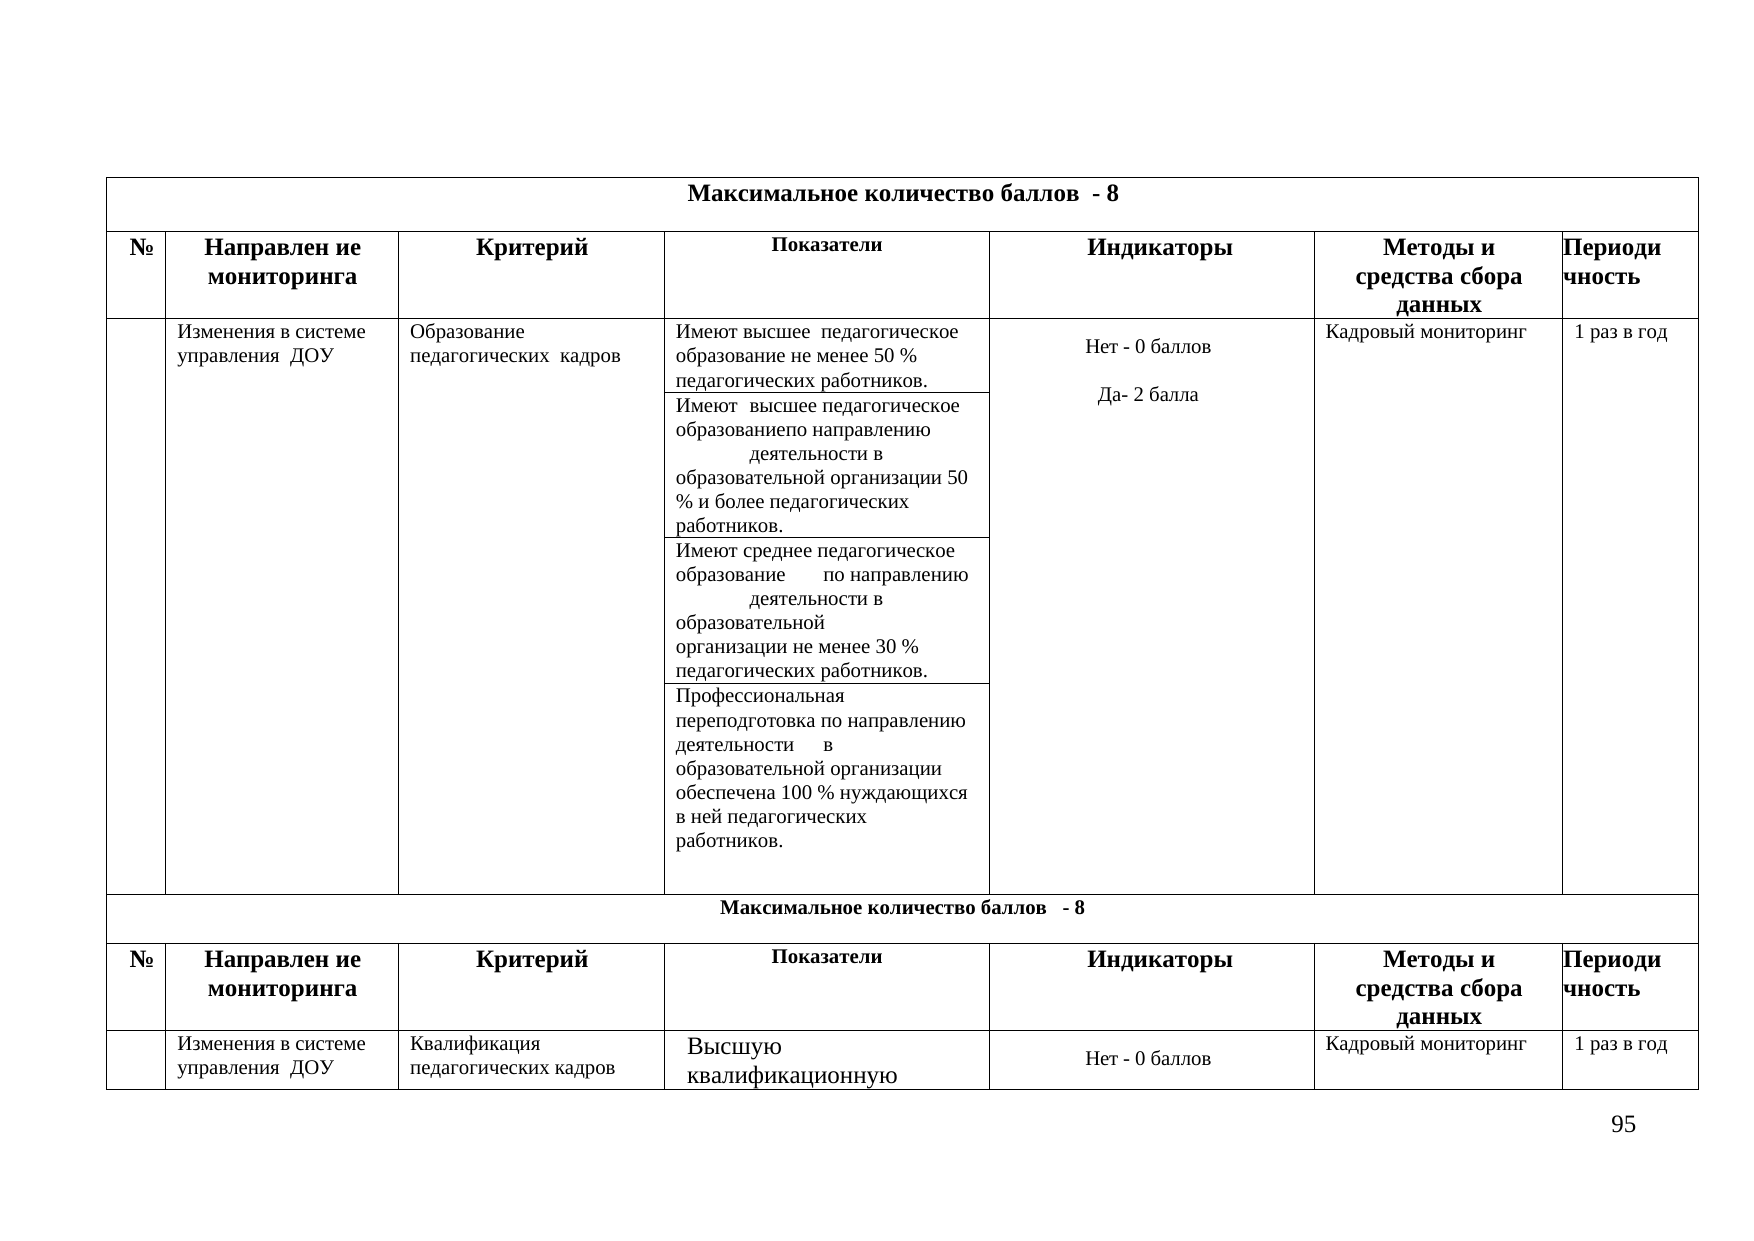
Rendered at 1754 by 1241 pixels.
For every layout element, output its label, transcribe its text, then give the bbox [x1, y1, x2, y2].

table_cell Критерий [399, 232, 664, 318]
table_cell Кадровый мониторинг [1315, 1031, 1562, 1089]
table_cell Показатели [665, 232, 989, 318]
table_cell Изменения в системе управления ДОУ [166, 319, 398, 894]
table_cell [665, 1031, 989, 1089]
table_cell № [107, 232, 165, 318]
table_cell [399, 1031, 664, 1089]
table_cell Периоди чность [1563, 944, 1698, 1030]
table_cell Критерий [399, 944, 664, 1030]
table_cell Максимальное количество баллов - 8 [107, 895, 1698, 943]
table_cell Периоди чность [1563, 232, 1698, 318]
table_cell Индикаторы [990, 944, 1314, 1030]
table_cell Образование педагогических кадров [399, 319, 664, 894]
table_cell № [107, 944, 165, 1030]
table_cell [107, 1031, 165, 1089]
table_cell 1 раз в год [1563, 1031, 1698, 1089]
table_cell 1 раз в год [1563, 319, 1698, 894]
table_cell Направлен ие мониторинга [166, 944, 398, 1030]
table_cell Направлен ие мониторинга [166, 232, 398, 318]
table_cell Имеют среднее педагогическое образование по направлению деятельности в образовательной организации не менее 30 % педагогических работников. [665, 538, 989, 682]
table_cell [990, 1031, 1314, 1089]
table_cell Кадровый мониторинг [1315, 319, 1562, 894]
table_cell Максимальное количество баллов - 8 [107, 178, 1698, 231]
table_cell Имеют высшее педагогическое образование не менее 50 % педагогических работников. [665, 319, 989, 392]
table_cell Методы и средства сбора данных [1315, 944, 1562, 1030]
table_cell Индикаторы [990, 232, 1314, 318]
table_cell Методы и средства сбора данных [1315, 232, 1562, 318]
table_cell Показатели [665, 944, 989, 1030]
table_cell [107, 319, 165, 894]
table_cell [166, 1031, 398, 1089]
table_cell Профессиональная переподготовка по направлению деятельности в образовательной организации обеспечена 100 % нуждающихся в ней педагогических работников. [665, 684, 989, 894]
table_cell Имеют высшее педагогическое образованиепо направлению деятельности в образовательной организации 50 % и более педагогических работников. [665, 393, 989, 537]
table_cell Нет - 0 баллов Да- 2 балла [990, 319, 1314, 894]
